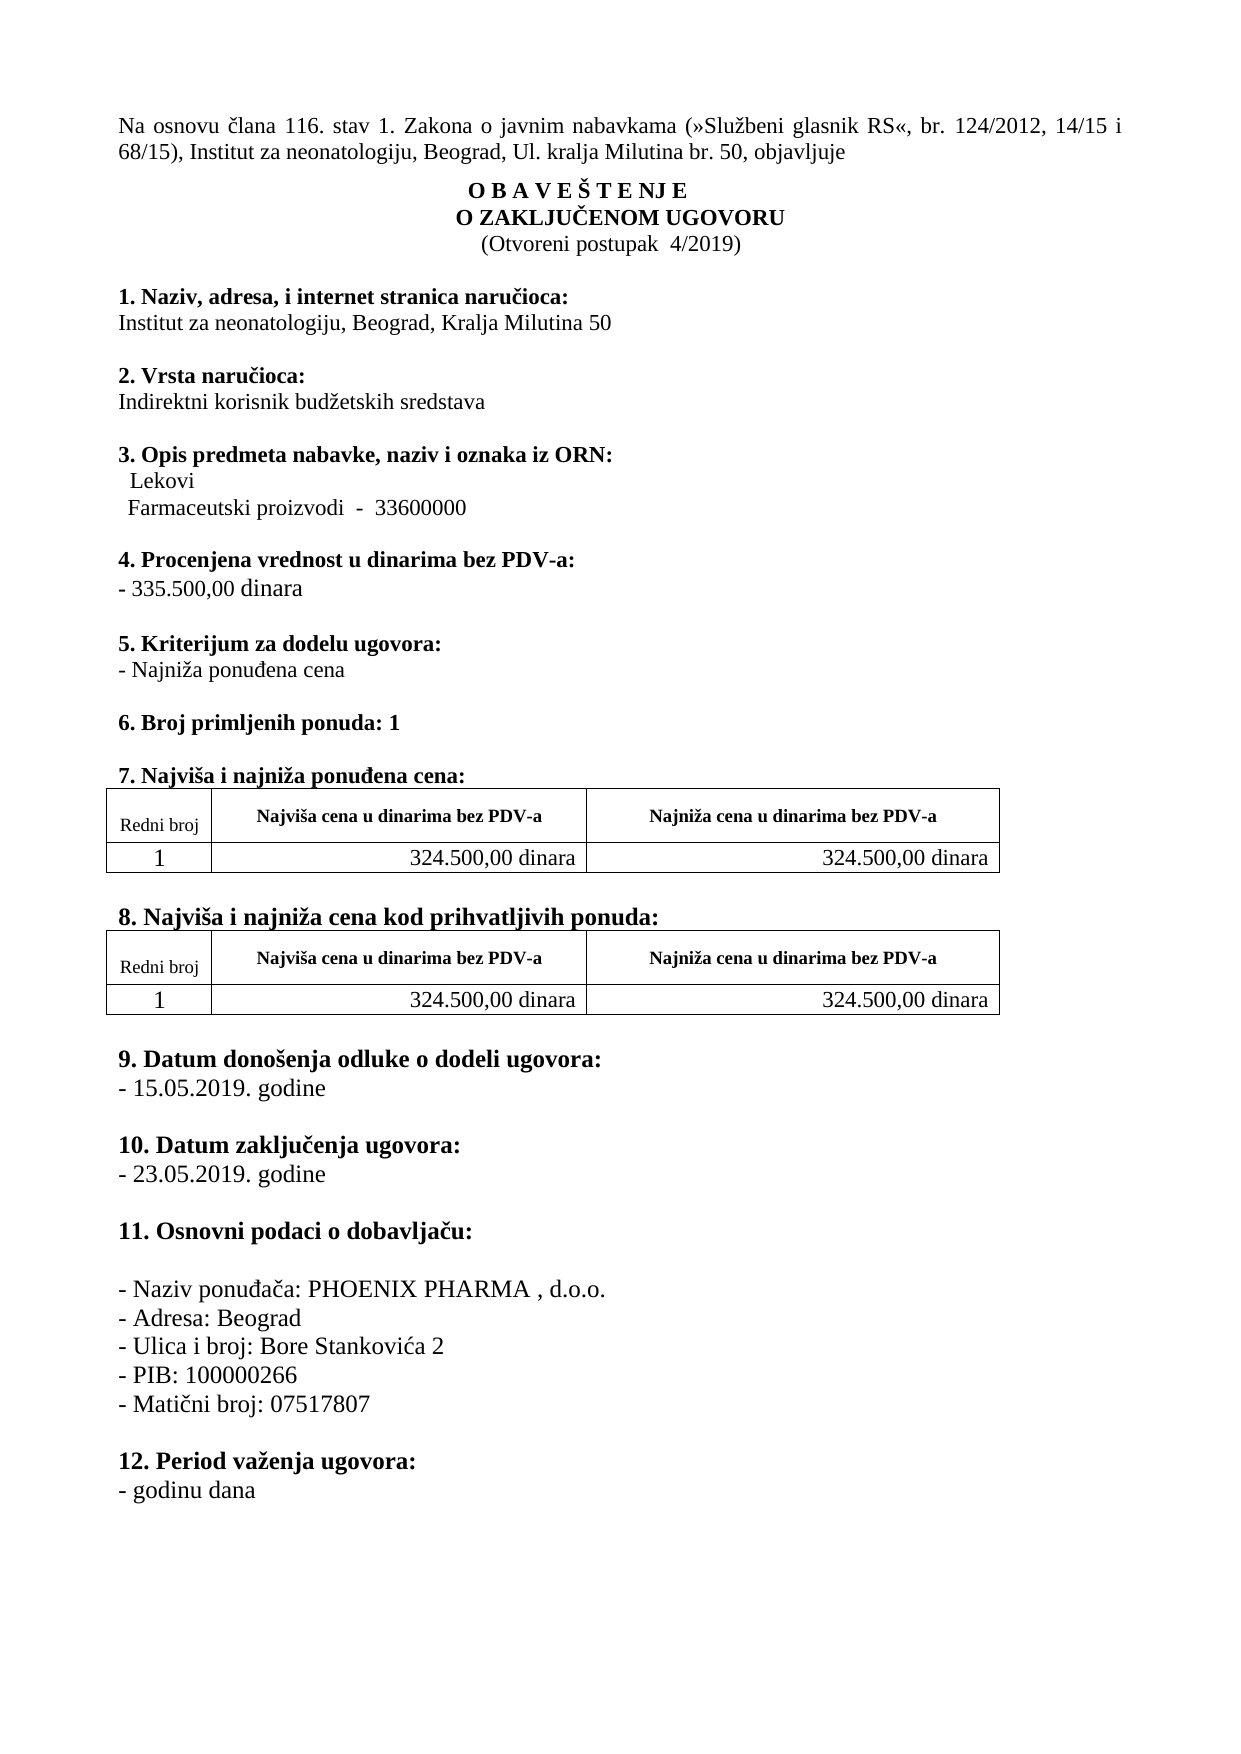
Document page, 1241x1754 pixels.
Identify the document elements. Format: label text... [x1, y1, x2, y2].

text - Naziv ponuđača: PHOENIX PHARMA , d.o.o. [118, 1274, 1122, 1303]
table_header Najviša cena u dinarima bez PDV-a [212, 931, 586, 984]
table_cell 1 [107, 985, 211, 1014]
table_cell 1 [107, 843, 211, 872]
text 9. Datum donošenja odluke o dodeli ugovora: [118, 1044, 1122, 1073]
table_header Najniža cena u dinarima bez PDV-a [587, 931, 999, 984]
table_header Redni broj [107, 789, 211, 842]
subtitle O B A V E Š T E NJ E [118, 177, 1122, 204]
text Na osnovu člana 116. stav 1. Zakona o javnim nabavkama (»Službeni glasnik RS«, br. 124/2012, 14/15 i 68/15), Institut za neonatologiju, Beograd, Ul. kralja Milutina br. 50, objavljuje [118, 112, 1122, 165]
text Lekovi [118, 467, 1122, 493]
text 2. Vrsta naručioca: [118, 362, 1122, 388]
table_cell 324.500,00 dinara [212, 843, 586, 872]
table_cell 324.500,00 dinara [212, 985, 586, 1014]
text 10. Datum zaključenja ugovora: [118, 1130, 1122, 1159]
text 1. Naziv, adresa, i internet stranica naručioca: [118, 283, 1122, 309]
text - 15.05.2019. godine [118, 1073, 1122, 1101]
table_cell 324.500,00 dinara [587, 843, 999, 872]
text 8. Najviša i najniža cena kod prihvatljivih ponuda: [118, 902, 1122, 930]
text 7. Najviša i najniža ponuđena cena: [118, 762, 1122, 788]
table_cell 324.500,00 dinara [587, 985, 999, 1014]
text - PIB: 100000266 [118, 1360, 1122, 1389]
text 4. Procenjena vrednost u dinarima bez PDV-a: [118, 546, 1122, 573]
text Farmaceutski proizvodi - 33600000 [118, 493, 1122, 520]
text - Najniža ponuđena cena [118, 656, 1122, 683]
text 5. Kriterijum za dodelu ugovora: [118, 630, 1122, 656]
text 11. Osnovni podaci o dobavljaču: [118, 1216, 1122, 1245]
text - 335.500,00 dinara [118, 573, 1122, 601]
text - 23.05.2019. godine [118, 1159, 1122, 1188]
text Institut za neonatologiju, Beograd, Kralja Milutina 50 [118, 309, 1122, 335]
text O ZAKLJUČENOM UGOVORU [118, 204, 1122, 230]
table_header Redni broj [107, 931, 211, 984]
text (Otvoreni postupak 4/2019) [118, 230, 1122, 256]
text Indirektni korisnik budžetskih sredstava [118, 388, 1122, 414]
table_header Najviša cena u dinarima bez PDV-a [212, 789, 586, 842]
text - Ulica i broj: Bore Stankovića 2 [118, 1331, 1122, 1360]
table_header Najniža cena u dinarima bez PDV-a [587, 789, 999, 842]
text - Adresa: Beograd [118, 1303, 1122, 1331]
text - godinu dana [118, 1475, 1122, 1504]
text 3. Opis predmeta nabavke, naziv i oznaka iz ORN: [118, 441, 1122, 467]
text - Matični broj: 07517807 [118, 1389, 1122, 1418]
text 12. Period važenja ugovora: [118, 1446, 1122, 1475]
text 6. Broj primljenih ponuda: 1 [118, 709, 1122, 736]
